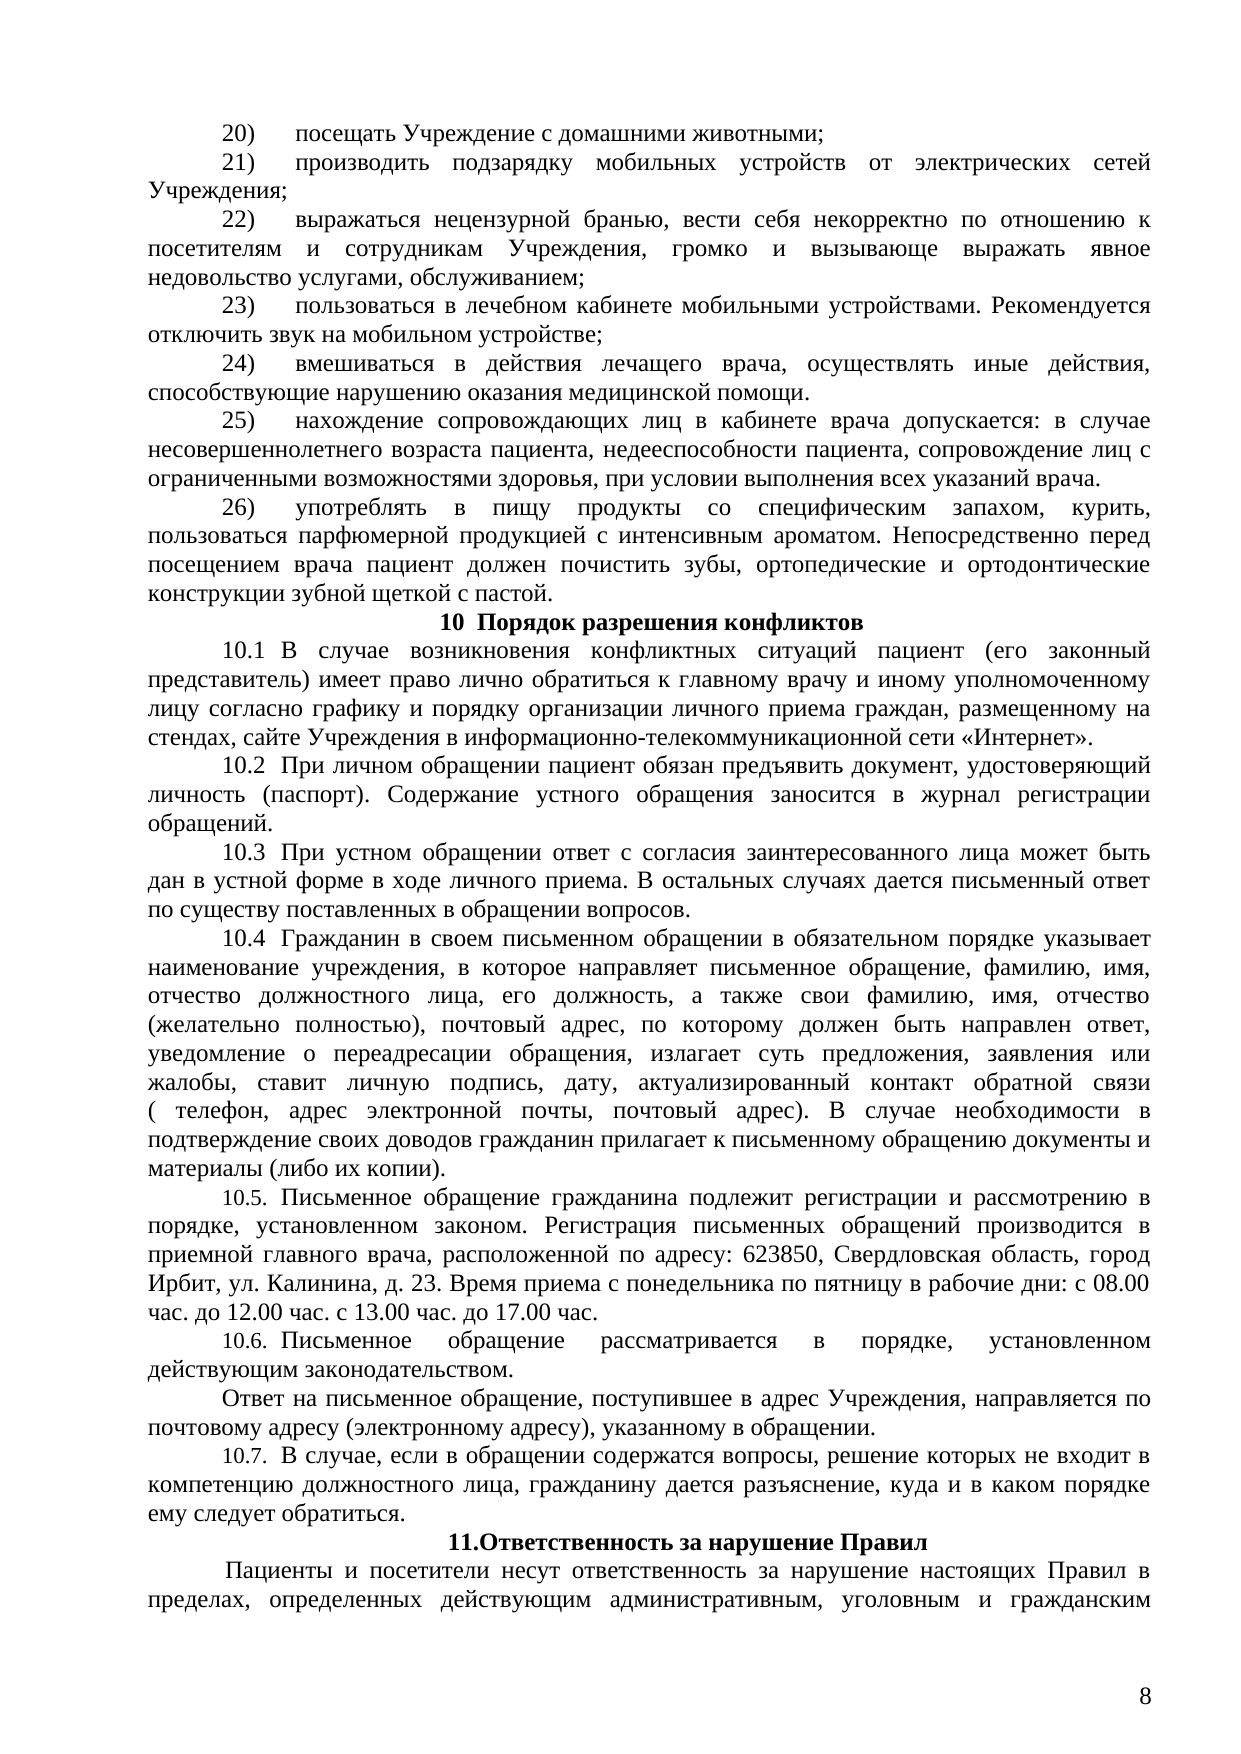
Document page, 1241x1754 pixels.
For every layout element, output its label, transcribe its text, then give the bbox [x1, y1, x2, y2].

list Гражданин в своем письменном обращении в обязательном порядке указывает наименование учреждения, в которое направляет письменное обращение, фамилию, имя, отчество должностного лица, его должность, а также свои фамилию, имя, отчество (желательно полностью), почтовый адрес, по которому должен быть направлен ответ, уведомление о переадресации обращения, излагает суть предложения, заявления или жалобы, ставит личную подпись, дату, актуализированный контакт обратной связи ( телефон, адрес электронной почты, почтовый адрес). В случае необходимости в подтверждение своих доводов гражданин прилагает к письменному обращению документы и материалы (либо их копии). [148, 923, 1152, 1182]
text Ответ на письменное обращение, поступившее в адрес Учреждения, направляется по почтовому адресу (электронному адресу), указанному в обращении. [148, 1383, 1152, 1441]
list выражаться нецензурной бранью, вести себя некорректно по отношению к посетителям и сотрудникам Учреждения, громко и вызывающе выражать явное недовольство услугами, обслуживанием; [148, 204, 1152, 291]
list В случае, если в обращении содержатся вопросы, решение которых не входит в компетенцию должностного лица, гражданину дается разъяснение, куда и в каком порядке ему следует обратиться. [148, 1441, 1152, 1527]
list употреблять в пищу продукты со специфическим запахом, курить, пользоваться парфюмерной продукцией с интенсивным ароматом. Непосредственно перед посещением врача пациент должен почистить зубы, ортопедические и ортодонтические конструкции зубной щеткой с пастой. [148, 492, 1152, 607]
list нахождение сопровождающих лиц в кабинете врача допускается: в случае несовершеннолетнего возраста пациента, недееспособности пациента, сопровождение лиц с ограниченными возможностями здоровья, при условии выполнения всех указаний врача. [148, 406, 1152, 492]
list При личном обращении пациент обязан предъявить документ, удостоверяющий личность (паспорт). Содержание устного обращения заносится в журнал регистрации обращений. [148, 751, 1152, 837]
list В случае возникновения конфликтных ситуаций пациент (его законный представитель) имеет право лично обратиться к главному врачу и иному уполномоченному лицу согласно графику и порядку организации личного приема граждан, размещенному на стендах, сайте Учреждения в информационно-телекоммуникационной сети «Интернет». [148, 636, 1152, 751]
list Порядок разрешения конфликтов [439, 607, 1152, 636]
text 11.Ответственность за нарушение Правил [448, 1527, 1152, 1556]
list Письменное обращение рассматривается в порядке, установленном действующим законодательством. [148, 1326, 1152, 1383]
list производить подзарядку мобильных устройств от электрических сетей Учреждения; [148, 147, 1152, 204]
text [148, 1556, 1152, 1613]
list Письменное обращение гражданина подлежит регистрации и рассмотрению в порядке, установленном законом. Регистрация письменных обращений производится в приемной главного врача, расположенной по адресу: 623850, Свердловская область, город Ирбит, ул. Калинина, д. 23. Время приема с понедельника по пятницу в рабочие дни: с 08.00 час. до 12.00 час. с 13.00 час. до 17.00 час. [148, 1182, 1152, 1326]
list вмешиваться в действия лечащего врача, осуществлять иные действия, способствующие нарушению оказания медицинской помощи. [148, 348, 1152, 406]
list При устном обращении ответ с согласия заинтересованного лица может быть дан в устной форме в ходе личного приема. В остальных случаях дается письменный ответ по существу поставленных в обращении вопросов. [148, 837, 1152, 923]
list пользоваться в лечебном кабинете мобильными устройствами. Рекомендуется отключить звук на мобильном устройстве; [148, 291, 1152, 348]
list посещать Учреждение с домашними животными; [148, 118, 1152, 147]
